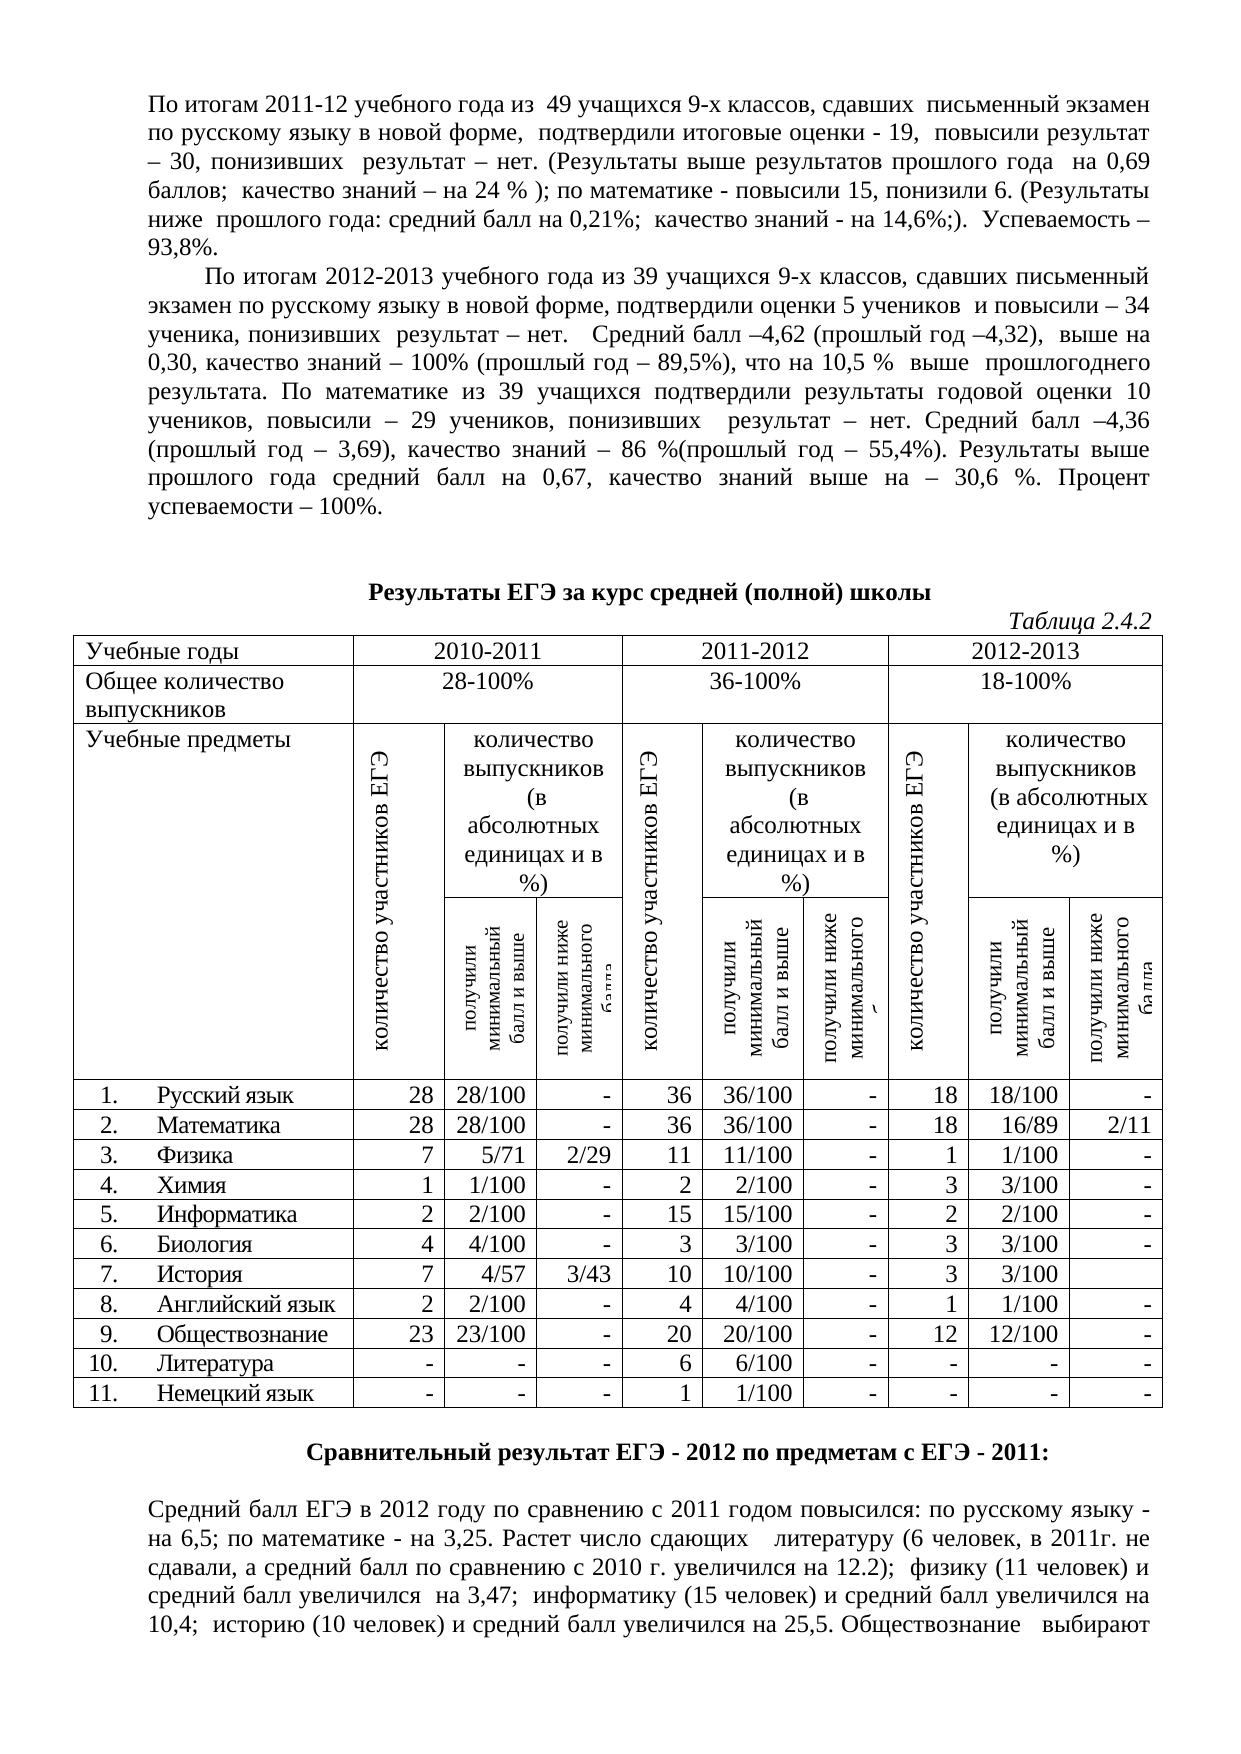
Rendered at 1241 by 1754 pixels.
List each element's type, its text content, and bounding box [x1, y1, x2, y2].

table_cell 18 [889, 1080, 968, 1109]
table_cell - [354, 1378, 444, 1407]
table_cell 28-100% [354, 666, 622, 723]
table_cell - [1070, 1289, 1162, 1318]
table_cell - [1070, 1349, 1162, 1377]
table_header Учебные годы [74, 636, 353, 665]
table_cell 1/100 [445, 1170, 536, 1198]
table_cell - [1070, 1229, 1162, 1258]
table_cell 28 [354, 1080, 444, 1109]
table_cell 1 [889, 1140, 968, 1169]
table_cell 20/100 [703, 1319, 803, 1347]
table_cell - [804, 1080, 888, 1109]
table_cell 16/89 [969, 1110, 1069, 1139]
table_cell - [889, 1349, 968, 1377]
table_cell 2/100 [969, 1200, 1069, 1228]
table_cell 2/100 [445, 1289, 536, 1318]
table_cell - [537, 1080, 622, 1109]
table_header 2011-2012 [623, 636, 888, 665]
table_cell 5/71 [445, 1140, 536, 1169]
table_cell Русский язык [74, 1080, 353, 1109]
table_cell получили ниже минимального балла [1070, 898, 1162, 1079]
table_cell получили ниже минимального балла [804, 898, 888, 1079]
table_cell 3 [889, 1229, 968, 1258]
table_cell 6/100 [703, 1349, 803, 1377]
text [148, 1494, 1152, 1638]
table_cell 3/100 [969, 1170, 1069, 1198]
table_cell - [1070, 1378, 1162, 1407]
table_cell Математика [74, 1110, 353, 1139]
table_cell Химия [74, 1170, 353, 1198]
text По итогам 2011-12 учебного года из 49 учащихся 9-х классов, сдавших письменный экзамен по русскому языку в новой форме, подтвердили итоговые оценки - 19, повысили результат – 30, понизивших результат – нет. (Результаты выше результатов прошлого года на 0,69 баллов; качество знаний – на 24 % ); по математике - повысили 15, понизили 6. (Результаты ниже прошлого года: средний балл на 0,21%; качество знаний - на 14,6%;). Успеваемость – 93,8%. [148, 89, 1152, 261]
table_cell 3 [889, 1259, 968, 1288]
table_cell 11/100 [703, 1140, 803, 1169]
table_cell количество выпускников (в абсолютных единицах и в %) [445, 724, 622, 897]
table_cell - [804, 1170, 888, 1198]
table_cell 1/100 [969, 1289, 1069, 1318]
table_cell Информатика [74, 1200, 353, 1228]
table_cell - [537, 1319, 622, 1347]
table_cell 10 [623, 1259, 702, 1288]
list Таблица 2.4.2 [148, 606, 1152, 635]
table_cell Учебные предметы [74, 724, 353, 1079]
table_cell 1/100 [703, 1378, 803, 1407]
table_cell - [445, 1349, 536, 1377]
table_cell 1 [354, 1170, 444, 1198]
table_cell - [537, 1200, 622, 1228]
table_cell - [537, 1349, 622, 1377]
table_cell История [74, 1259, 353, 1288]
table_cell - [537, 1378, 622, 1407]
text По итогам 2012-2013 учебного года из 39 учащихся 9-х классов, сдавших письменный экзамен по русскому языку в новой форме, подтвердили оценки 5 учеников и повысили – 34 ученика, понизивших результат – нет. Средний балл –4,62 (прошлый год –4,32), выше на 0,30, качество знаний – 100% (прошлый год – 89,5%), что на 10,5 % выше прошлогоднего результата. По математике из 39 учащихся подтвердили результаты годовой оценки 10 учеников, повысили – 29 учеников, понизивших результат – нет. Средний балл –4,36 (прошлый год – 3,69), качество знаний – 86 %(прошлый год – 55,4%). Результаты выше прошлого года средний балл на 0,67, качество знаний выше на – 30,6 %. Процент успеваемости – 100%. [148, 261, 1152, 520]
table_cell - [1070, 1319, 1162, 1347]
table_cell 4/100 [703, 1289, 803, 1318]
table_cell 7 [354, 1140, 444, 1169]
table_cell 4/100 [445, 1229, 536, 1258]
list Результаты ЕГЭ за курс средней (полной) школы [148, 577, 1152, 606]
table_cell получили минимальный балл и выше [445, 898, 536, 1079]
table_cell 1/100 [969, 1140, 1069, 1169]
table_cell количество выпускников (в абсолютных единицах и в %) [703, 724, 888, 897]
table_cell 36-100% [623, 666, 888, 723]
table_cell 2/29 [537, 1140, 622, 1169]
table_cell Физика [74, 1140, 353, 1169]
table_cell - [445, 1378, 536, 1407]
table_cell 6 [623, 1349, 702, 1377]
table_cell - [889, 1378, 968, 1407]
table_cell 23/100 [445, 1319, 536, 1347]
table_header 2012-2013 [889, 636, 1162, 665]
table_cell 12 [889, 1319, 968, 1347]
table_cell 4 [623, 1289, 702, 1318]
table_cell 11 [623, 1140, 702, 1169]
text Сравнительный результат ЕГЭ - 2012 по предметам с ЕГЭ - 2011: [148, 1437, 1152, 1466]
table_cell 3 [623, 1229, 702, 1258]
table_cell Литература [74, 1349, 353, 1377]
table_cell 2/100 [703, 1170, 803, 1198]
table_cell 36/100 [703, 1110, 803, 1139]
table_cell - [804, 1200, 888, 1228]
table_cell Английский язык [74, 1289, 353, 1318]
table_cell 20 [623, 1319, 702, 1347]
table_cell - [1070, 1200, 1162, 1228]
table_cell 18 [889, 1110, 968, 1139]
table_cell количество участников ЕГЭ [889, 724, 968, 1079]
table_cell - [804, 1229, 888, 1258]
table_cell - [804, 1140, 888, 1169]
table_cell 7 [354, 1259, 444, 1288]
table_cell 10/100 [703, 1259, 803, 1288]
table_cell 36 [623, 1110, 702, 1139]
table_cell - [537, 1110, 622, 1139]
table_cell количество участников ЕГЭ [354, 724, 444, 1079]
table_cell количество выпускников (в абсолютных единицах и в %) [969, 724, 1162, 897]
table_cell Обществознание [74, 1319, 353, 1347]
table_cell - [804, 1378, 888, 1407]
table_cell 28/100 [445, 1080, 536, 1109]
table_cell - [804, 1259, 888, 1288]
table_cell 2/11 [1070, 1110, 1162, 1139]
table_cell - [1070, 1170, 1162, 1198]
table_cell - [1070, 1080, 1162, 1109]
table_cell - [804, 1289, 888, 1318]
table_cell Немецкий язык [74, 1378, 353, 1407]
table_cell 12/100 [969, 1319, 1069, 1347]
table_cell 3/100 [703, 1229, 803, 1258]
table_cell - [537, 1229, 622, 1258]
table_cell - [804, 1349, 888, 1377]
table_cell 36 [623, 1080, 702, 1109]
table_cell 1 [889, 1289, 968, 1318]
table_cell - [537, 1289, 622, 1318]
table_cell 15/100 [703, 1200, 803, 1228]
table_cell - [537, 1170, 622, 1198]
table_cell 23 [354, 1319, 444, 1347]
table_cell 2/100 [445, 1200, 536, 1228]
table_cell - [969, 1349, 1069, 1377]
table_cell 28 [354, 1110, 444, 1139]
table_cell 2 [354, 1289, 444, 1318]
table_cell 3/100 [969, 1259, 1069, 1288]
table_cell получили минимальный балл и выше [969, 898, 1069, 1079]
table_cell - [804, 1110, 888, 1139]
table_cell 18/100 [969, 1080, 1069, 1109]
table_cell - [1070, 1140, 1162, 1169]
table_cell 4 [354, 1229, 444, 1258]
table_cell Общее количество выпускников [74, 666, 353, 723]
table_cell 18-100% [889, 666, 1162, 723]
table_cell 2 [354, 1200, 444, 1228]
table_cell 28/100 [445, 1110, 536, 1139]
table_cell 3 [889, 1170, 968, 1198]
table_cell - [354, 1349, 444, 1377]
table_cell 3/100 [969, 1229, 1069, 1258]
table_cell [1070, 1259, 1162, 1288]
table_cell 2 [623, 1170, 702, 1198]
table_cell 36/100 [703, 1080, 803, 1109]
table_cell 15 [623, 1200, 702, 1228]
table_cell получили минимальный балл и выше [703, 898, 803, 1079]
table_cell количество участников ЕГЭ [623, 724, 702, 1079]
table_cell 1 [623, 1378, 702, 1407]
table_cell 4/57 [445, 1259, 536, 1288]
table_header 2010-2011 [354, 636, 622, 665]
table_cell Биология [74, 1229, 353, 1258]
table_cell получили ниже минимального балла [537, 898, 622, 1079]
table_cell 3/43 [537, 1259, 622, 1288]
table_cell - [804, 1319, 888, 1347]
table_cell 2 [889, 1200, 968, 1228]
table_cell - [969, 1378, 1069, 1407]
